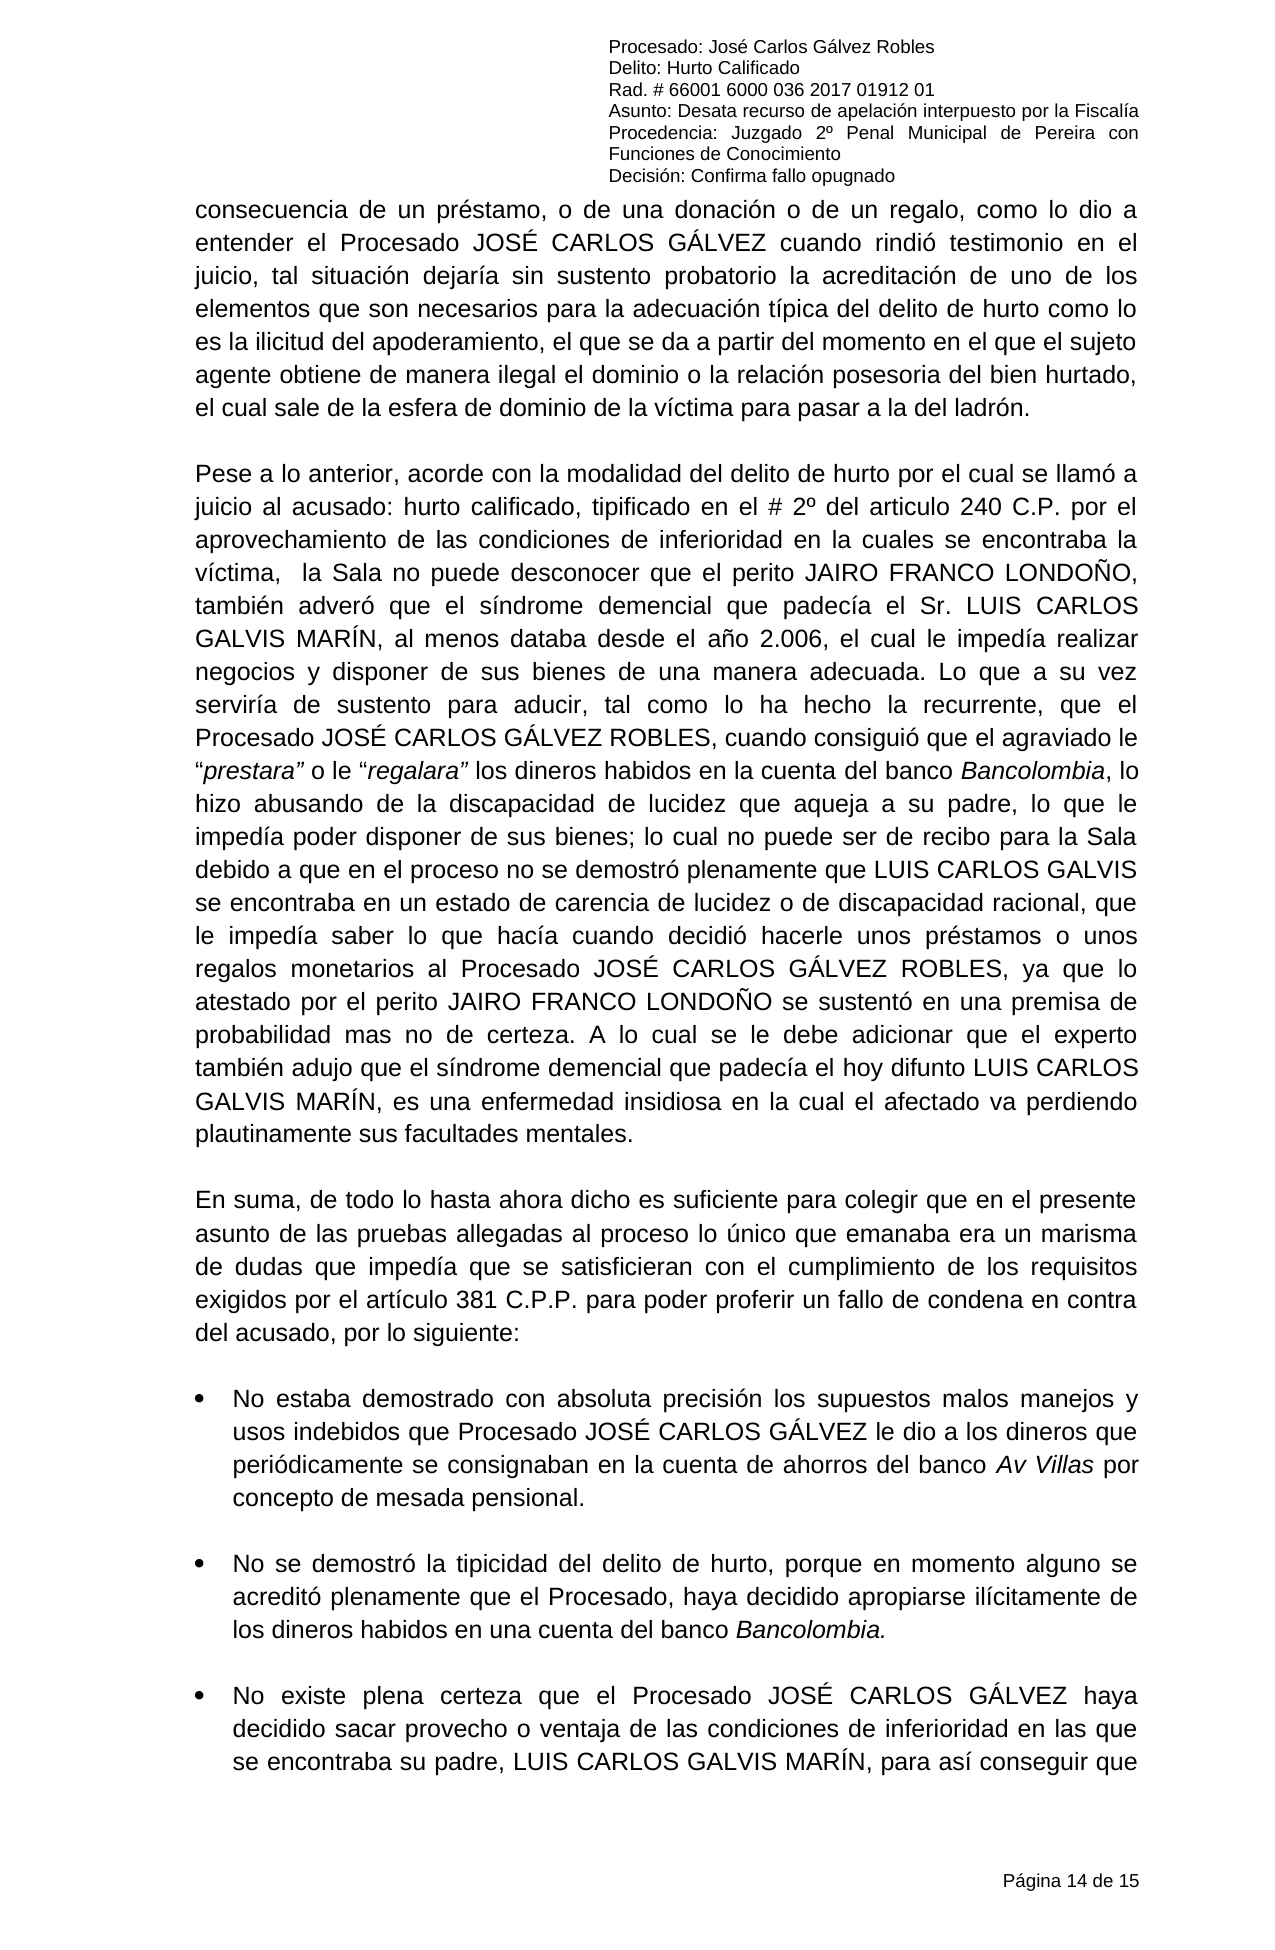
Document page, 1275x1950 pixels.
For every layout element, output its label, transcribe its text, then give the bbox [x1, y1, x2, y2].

text En suma, de todo lo hasta ahora dicho es suficiente para colegir que en el presente asunto de las pruebas allegadas al proceso lo único que emanaba era un marisma de dudas que impedía que se satisficieran con el cumplimiento de los requisitos exigidos por el artículo 381 C.P.P. para poder proferir un fallo de condena en contra del acusado, por lo siguiente: [195, 1186, 1139, 1346]
list No estaba demostrado con absoluta precisión los supuestos malos manejos y usos indebidos que Procesado JOSÉ CARLOS GÁLVEZ le dio a los dineros que periódicamente se consignaban en la cuenta de ahorros del banco Av Villas por concepto de mesada pensional. [195, 1384, 1139, 1512]
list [195, 1681, 1139, 1776]
text Pese a lo anterior, acorde con la modalidad del delito de hurto por el cual se llamó a juicio al acusado: hurto calificado, tipificado en el # 2º del articulo 240 C.P. por el aprovechamiento de las condiciones de inferioridad en la cuales se encontraba la víctima, la Sala no puede desconocer que el perito JAIRO FRANCO LONDOÑO, también adveró que el síndrome demencial que padecía el Sr. LUIS CARLOS GALVIS MARÍN, al menos databa desde el año 2.006, el cual le impedía realizar negocios y disponer de sus bienes de una manera adecuada. Lo que a su vez serviría de sustento para aducir, tal como lo ha hecho la recurrente, que el Procesado JOSÉ CARLOS GÁLVEZ ROBLES, cuando consiguió que el agraviado le “prestara” o le “regalara” los dineros habidos en la cuenta del banco Bancolombia, lo hizo abusando de la discapacidad de lucidez que aqueja a su padre, lo que le impedía poder disponer de sus bienes; lo cual no puede ser de recibo para la Sala debido a que en el proceso no se demostró plenamente que LUIS CARLOS GALVIS se encontraba en un estado de carencia de lucidez o de discapacidad racional, que le impedía saber lo que hacía cuando decidió hacerle unos préstamos o unos regalos monetarios al Procesado JOSÉ CARLOS GÁLVEZ ROBLES, ya que lo atestado por el perito JAIRO FRANCO LONDOÑO se sustentó en una premisa de probabilidad mas no de certeza. A lo cual se le debe adicionar que el experto también adujo que el síndrome demencial que padecía el hoy difunto LUIS CARLOS GALVIS MARÍN, es una enfermedad insidiosa en la cual el afectado va perdiendo plautinamente sus facultades mentales. [195, 459, 1139, 1148]
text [195, 195, 1139, 422]
list No se demostró la tipicidad del delito de hurto, porque en momento alguno se acreditó plenamente que el Procesado, haya decidido apropiarse ilícitamente de los dineros habidos en una cuenta del banco Bancolombia. [195, 1549, 1139, 1644]
